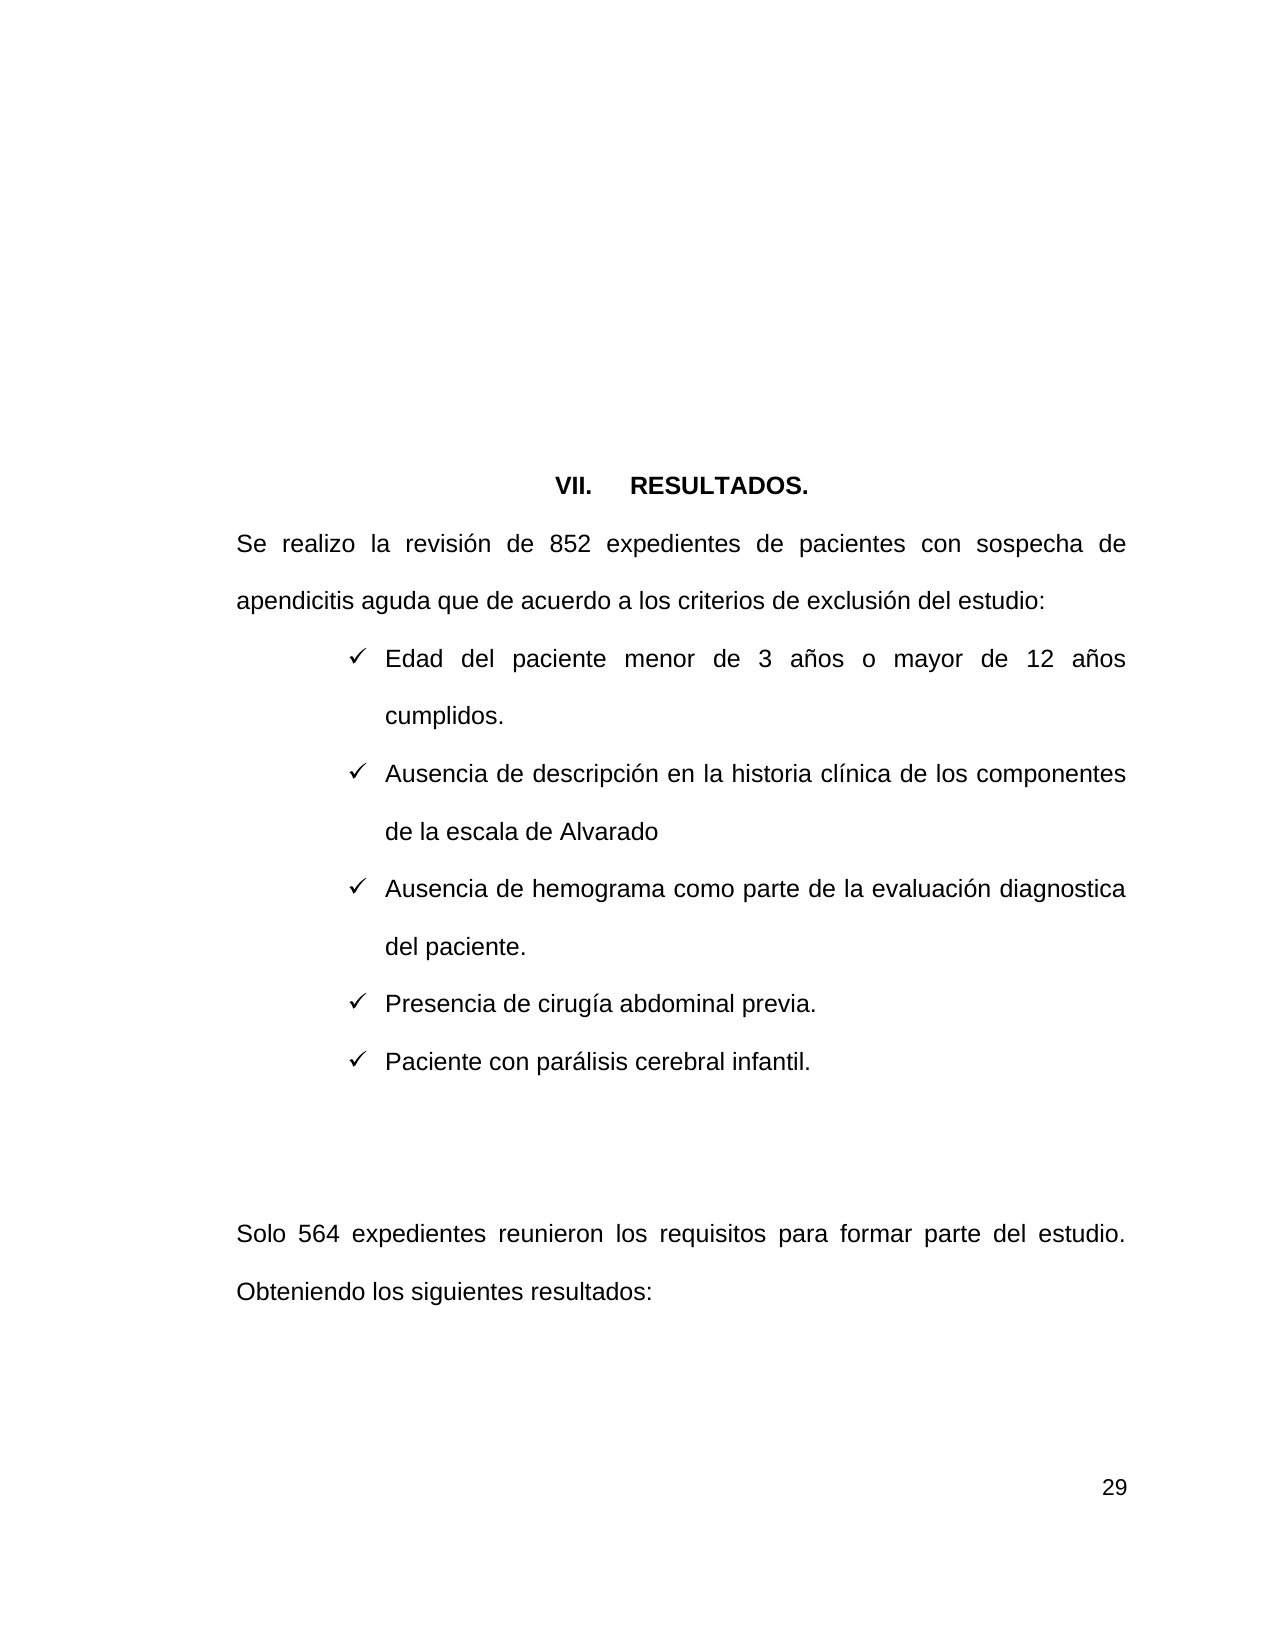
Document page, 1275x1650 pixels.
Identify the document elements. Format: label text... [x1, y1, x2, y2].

list Edad del paciente menor de 3 años o mayor de 12 años cumplidos. [347, 644, 1127, 730]
list Se realizo la revisión de 852 expedientes de pacientes con sospecha de apendicitis aguda que de acuerdo a los criterios de exclusión del estudio: [236, 529, 1127, 615]
list Presencia de cirugía abdominal previa. [347, 989, 1127, 1018]
list Paciente con parálisis cerebral infantil. [347, 1047, 1127, 1076]
list RESULTADOS. [274, 471, 1127, 500]
list Solo 564 expedientes reunieron los requisitos para formar parte del estudio. Obteniendo los siguientes resultados: [236, 1219, 1127, 1306]
list Ausencia de descripción en la historia clínica de los componentes de la escala de Alvarado [347, 759, 1127, 845]
list Ausencia de hemograma como parte de la evaluación diagnostica del paciente. [347, 874, 1127, 960]
